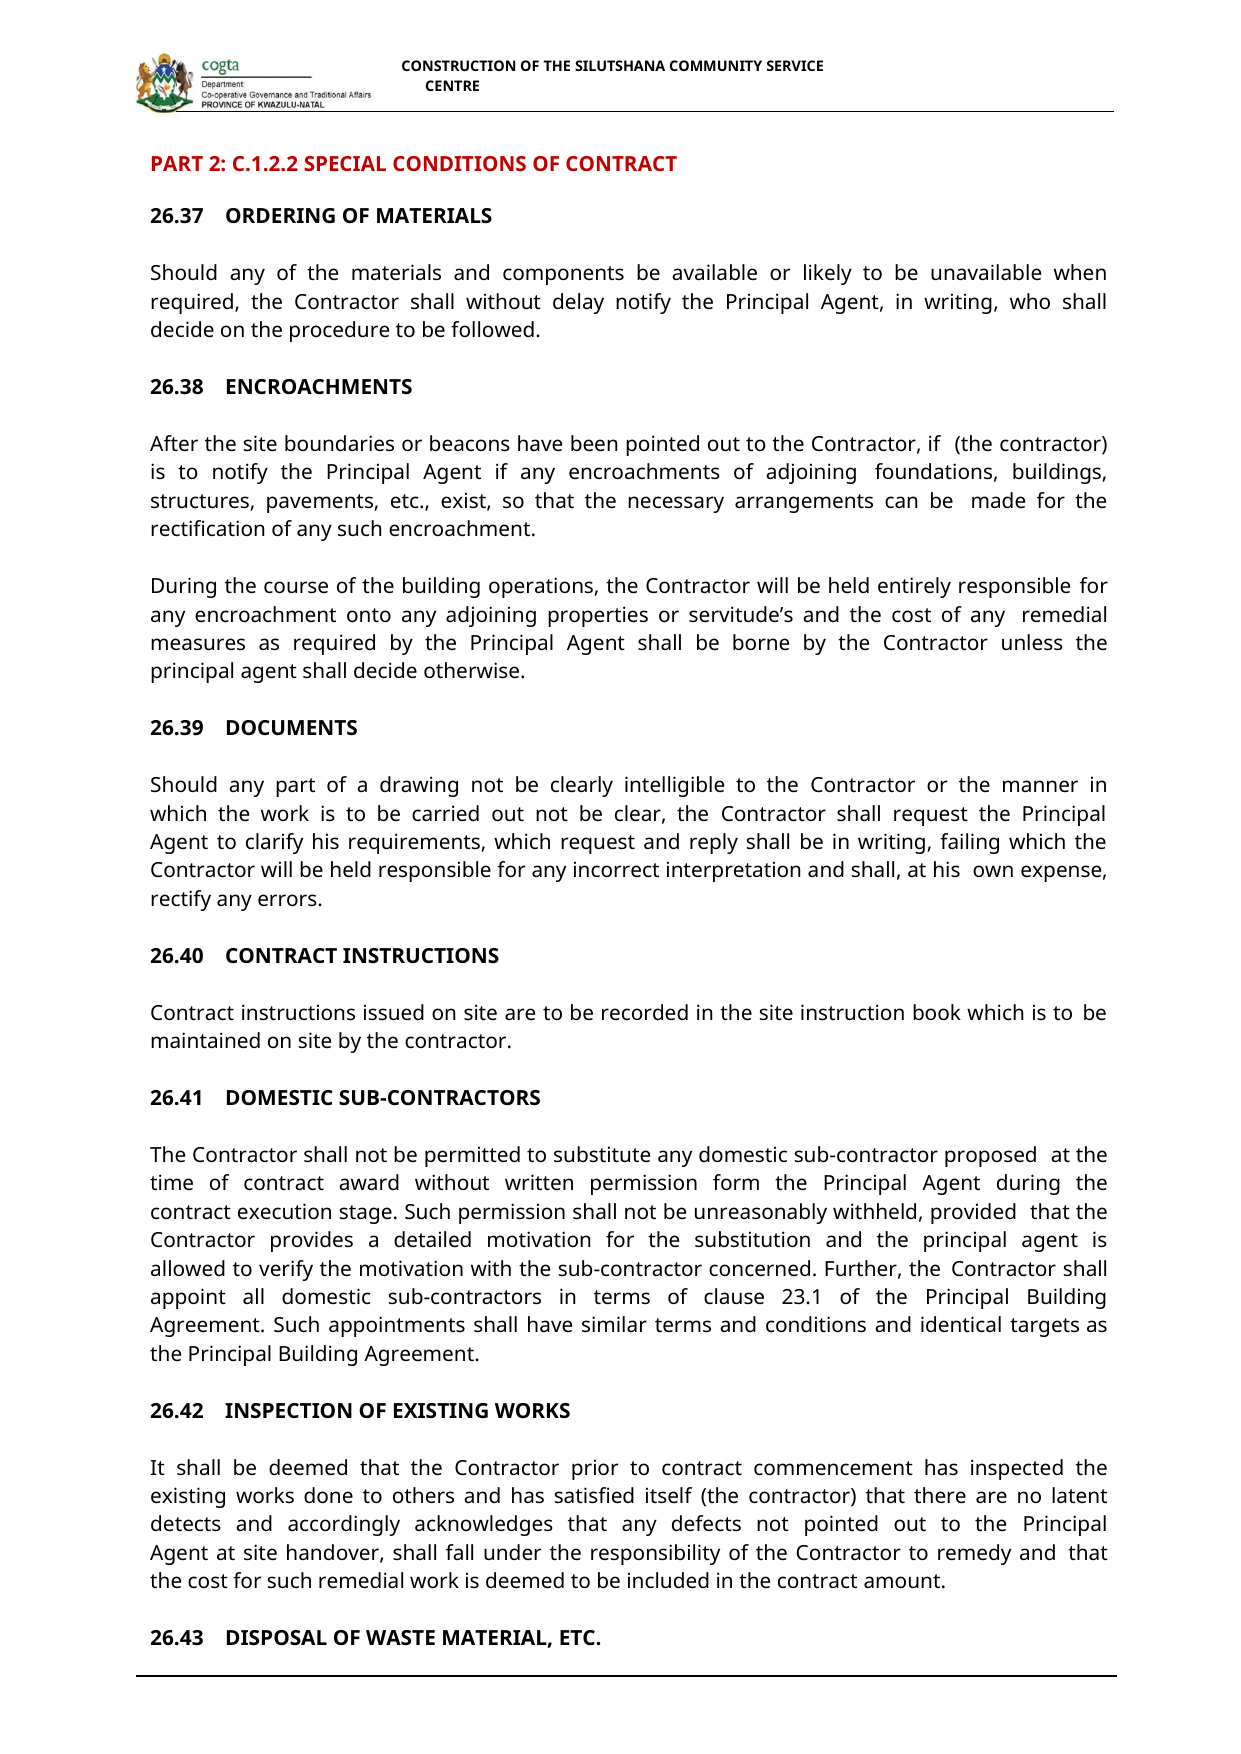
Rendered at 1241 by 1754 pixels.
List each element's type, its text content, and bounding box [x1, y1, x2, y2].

text It shall be deemed that the Contractor prior to contract commencement has inspected the existing works done to others and has satisfied itself (the contractor) that there are no latent detects and accordingly acknowledges that any defects not pointed out to the Principal Agent at site handover, shall fall under the responsibility of the Contractor to remedy and that the cost for such remedial work is deemed to be included in the contract amount. [150, 1453, 1108, 1595]
subtitle ORDERING OF MATERIALS [150, 201, 1130, 230]
subtitle DOMESTIC SUB-CONTRACTORS [150, 1083, 1130, 1112]
picture [136, 52, 379, 118]
subtitle INSPECTION OF EXISTING WORKS [150, 1396, 1130, 1424]
text During the course of the building operations, the Contractor will be held entirely responsible for any encroachment onto any adjoining properties or servitude’s and the cost of any remedial measures as required by the Principal Agent shall be borne by the Contractor unless the principal agent shall decide otherwise. [150, 571, 1108, 685]
text Contract instructions issued on site are to be recorded in the site instruction book which is to be maintained on site by the contractor. [150, 998, 1107, 1055]
subtitle DISPOSAL OF WASTE MATERIAL, ETC. [150, 1623, 1130, 1651]
text The Contractor shall not be permitted to substitute any domestic sub-contractor proposed at the time of contract award without written permission form the Principal Agent during the contract execution stage. Such permission shall not be unreasonably withheld, provided that the Contractor provides a detailed motivation for the substitution and the principal agent is allowed to verify the motivation with the sub-contractor concerned. Further, the Contractor shall appoint all domestic sub-contractors in terms of clause 23.1 of the Principal Building Agreement. Such appointments shall have similar terms and conditions and identical targets as the Principal Building Agreement. [150, 1140, 1108, 1367]
text After the site boundaries or beacons have been pointed out to the Contractor, if (the contractor) is to notify the Principal Agent if any encroachments of adjoining foundations, buildings, structures, pavements, etc., exist, so that the necessary arrangements can be made for the rectification of any such encroachment. [150, 429, 1107, 543]
text Should any part of a drawing not be clearly intelligible to the Contractor or the manner in which the work is to be carried out not be clear, the Contractor shall request the Principal Agent to clarify his requirements, which request and reply shall be in writing, failing which the Contractor will be held responsible for any incorrect interpretation and shall, at his own expense, rectify any errors. [150, 770, 1108, 912]
subtitle ENCROACHMENTS [150, 372, 1130, 400]
text Should any of the materials and components be available or likely to be unavailable when required, the Contractor shall without delay notify the Principal Agent, in writing, who shall decide on the procedure to be followed. [150, 258, 1107, 344]
subtitle DOCUMENTS [150, 713, 1130, 742]
subtitle CONTRACT INSTRUCTIONS [150, 941, 1130, 969]
